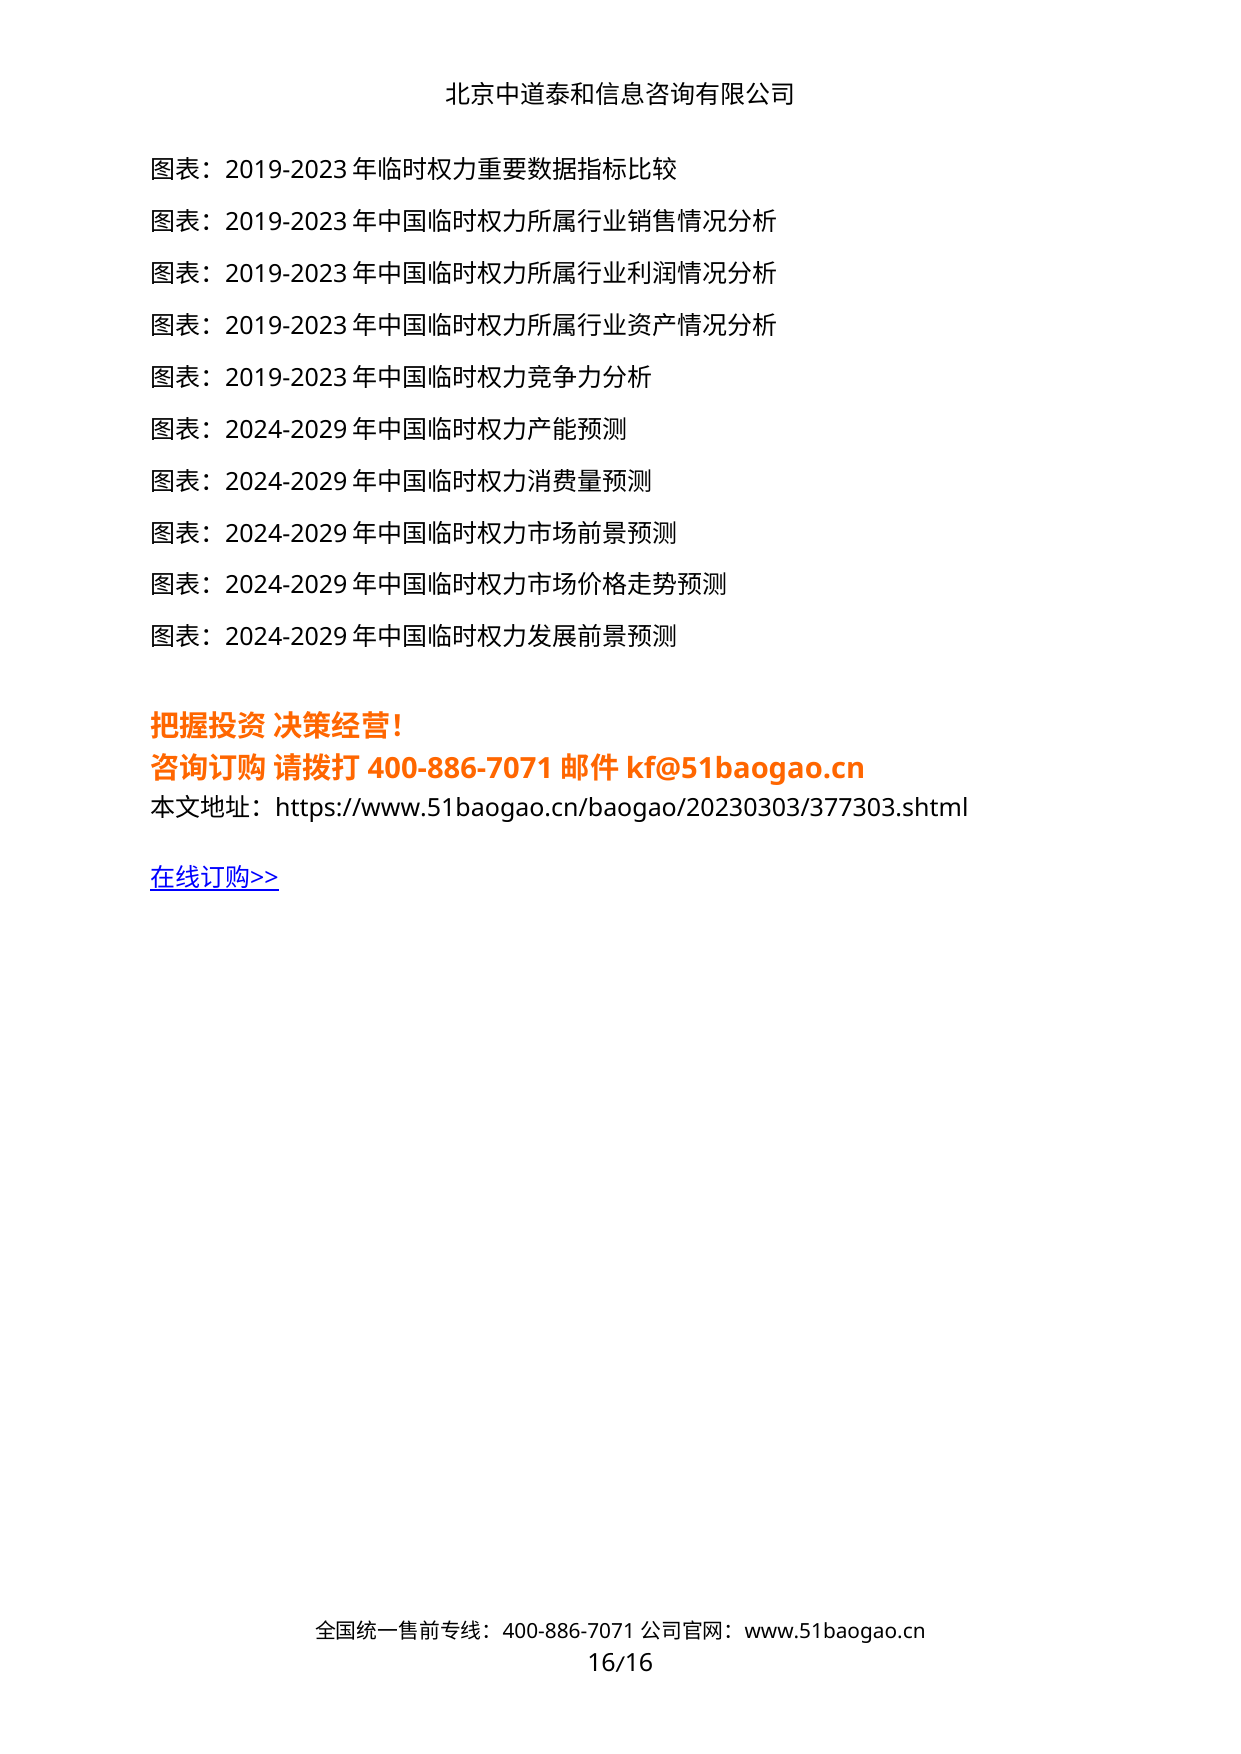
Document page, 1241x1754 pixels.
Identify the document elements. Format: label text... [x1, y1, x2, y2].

text 图表：2019-2023年中国临时权力所属行业资产情况分析 [150, 306, 1090, 342]
text 图表：2024-2029年中国临时权力产能预测 [150, 409, 1090, 446]
text 图表：2019-2023年临时权力重要数据指标比较 [150, 150, 1090, 186]
text 图表：2024-2029年中国临时权力市场价格走势预测 [150, 565, 1090, 601]
text 图表：2024-2029年中国临时权力市场前景预测 [150, 513, 1090, 549]
text 图表：2024-2029年中国临时权力发展前景预测 [150, 617, 1090, 653]
text 在线订购>> [150, 824, 1090, 894]
text 图表：2024-2029年中国临时权力消费量预测 [150, 461, 1090, 497]
text 图表：2019-2023年中国临时权力所属行业销售情况分析 [150, 202, 1090, 238]
text 图表：2019-2023年中国临时权力所属行业利润情况分析 [150, 254, 1090, 290]
text 图表：2019-2023年中国临时权力竞争力分析 [150, 357, 1090, 394]
text 把握投资 决策经营！咨询订购 请拨打 400-886-7071 邮件 kf@51baogao.cn本文地址：https://www.51baogao.cn/baogao/20230303/377303.shtml [150, 669, 1090, 824]
